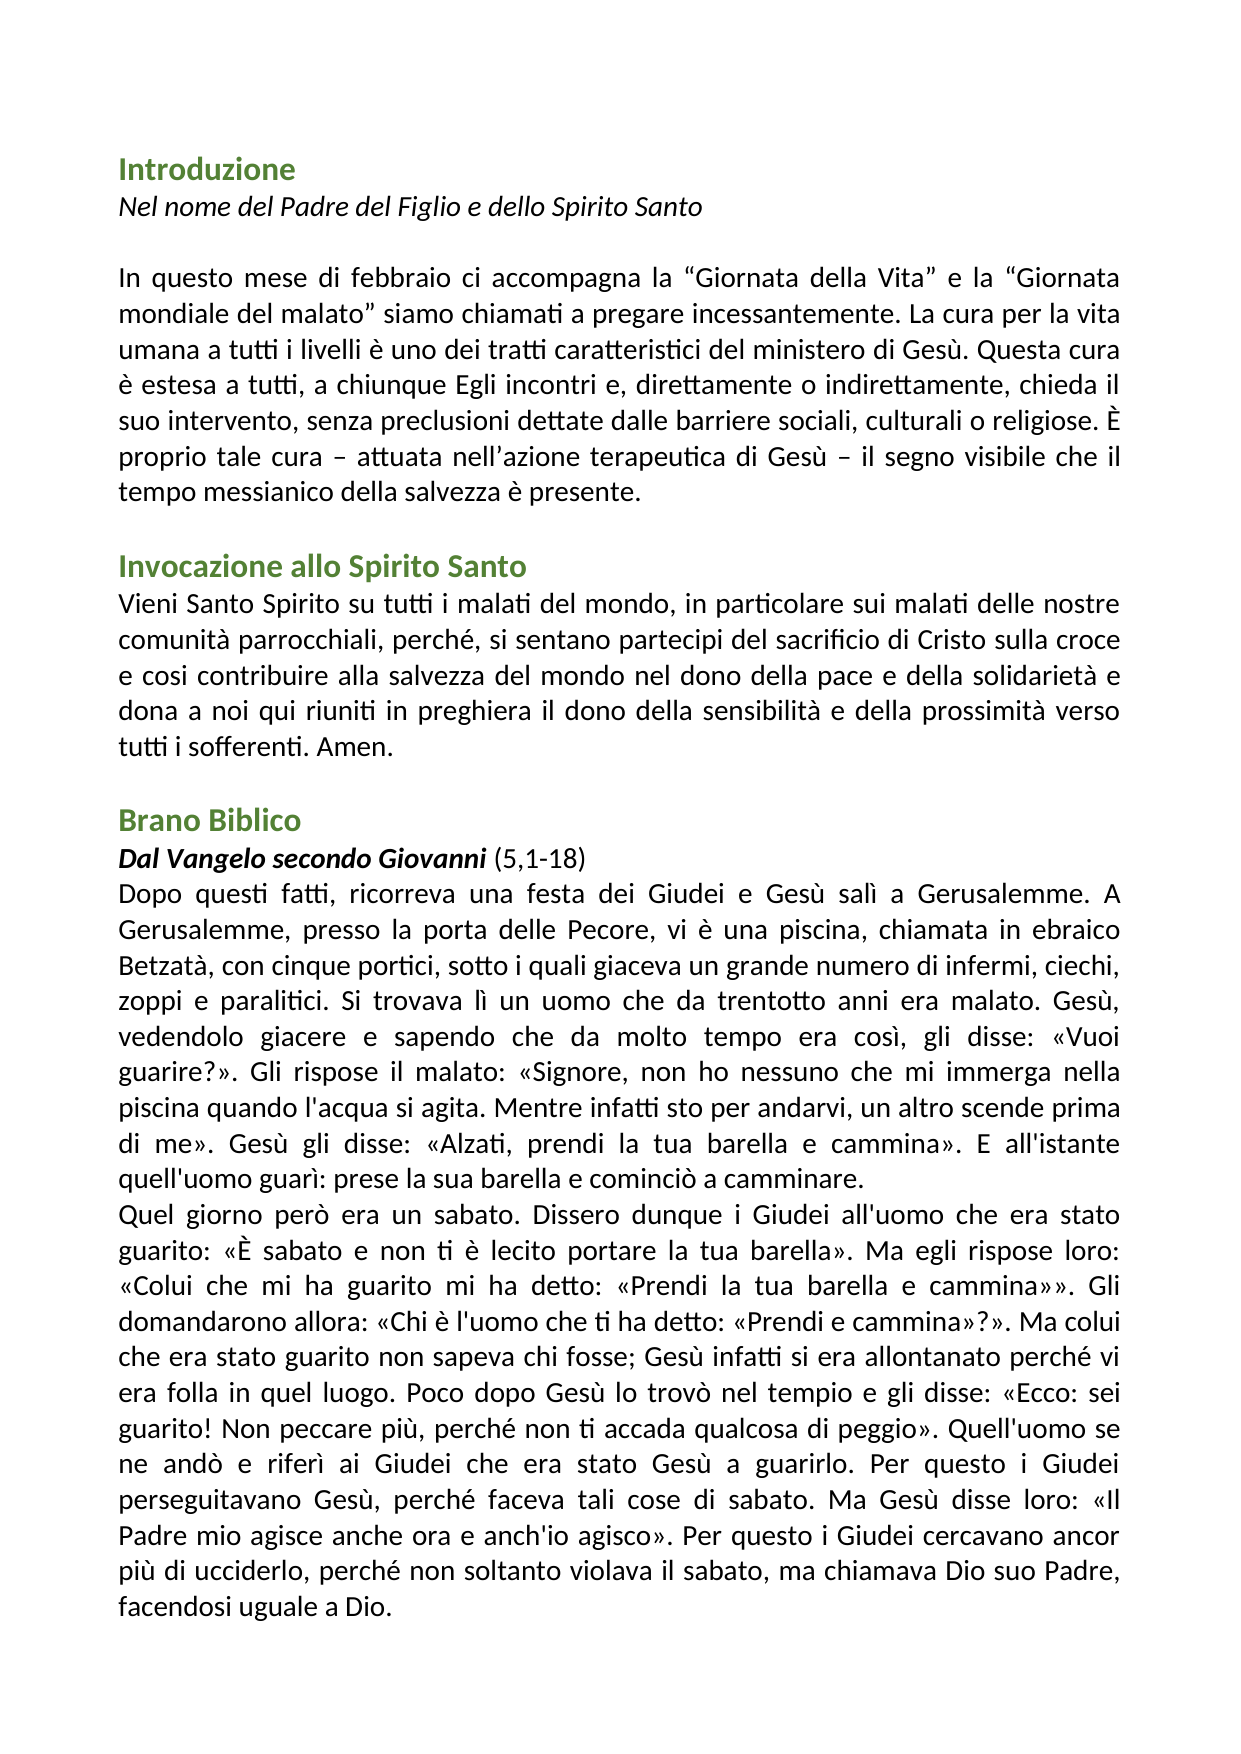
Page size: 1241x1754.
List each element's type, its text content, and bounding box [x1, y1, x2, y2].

text Introduzione [118, 148, 1122, 188]
text Dopo questi fatti, ricorreva una festa dei Giudei e Gesù salì a Gerusalemme. A Gerusalemme, presso la porta delle Pecore, vi è una piscina, chiamata in ebraico Betzatà, con cinque portici, sotto i quali giaceva un grande numero di infermi, ciechi, zoppi e paralitici. Si trovava lì un uomo che da trentotto anni era malato. Gesù, vedendolo giacere e sapendo che da molto tempo era così, gli disse: «Vuoi guarire?». Gli rispose il malato: «Signore, non ho nessuno che mi immerga nella piscina quando l'acqua si agita. Mentre infatti sto per andarvi, un altro scende prima di me». Gesù gli disse: «Alzati, prendi la tua barella e cammina». E all'istante quell'uomo guarì: prese la sua barella e cominciò a camminare. [118, 875, 1122, 1196]
text Quel giorno però era un sabato. Dissero dunque i Giudei all'uomo che era stato guarito: «È sabato e non ti è lecito portare la tua barella». Ma egli rispose loro: «Colui che mi ha guarito mi ha detto: «Prendi la tua barella e cammina»». Gli domandarono allora: «Chi è l'uomo che ti ha detto: «Prendi e cammina»?». Ma colui che era stato guarito non sapeva chi fosse; Gesù infatti si era allontanato perché vi era folla in quel luogo. Poco dopo Gesù lo trovò nel tempio e gli disse: «Ecco: sei guarito! Non peccare più, perché non ti accada qualcosa di peggio». Quell'uomo se ne andò e riferì ai Giudei che era stato Gesù a guarirlo. Per questo i Giudei perseguitavano Gesù, perché faceva tali cose di sabato. Ma Gesù disse loro: «Il Padre mio agisce anche ora e anch'io agisco». Per questo i Giudei cercavano ancor più di ucciderlo, perché non soltanto violava il sabato, ma chiamava Dio suo Padre, facendosi uguale a Dio. [118, 1196, 1122, 1623]
text Dal Vangelo secondo Giovanni (5,1-18) [118, 840, 1122, 875]
text Nel nome del Padre del Figlio e dello Spirito Santo [118, 188, 1122, 224]
text In questo mese di febbraio ci accompagna la “Giornata della Vita” e la “Giornata mondiale del malato” siamo chiamati a pregare incessantemente. La cura per la vita umana a tutti i livelli è uno dei tratti caratteristici del ministero di Gesù. Questa cura è estesa a tutti, a chiunque Egli incontri e, direttamente o indirettamente, chieda il suo intervento, senza preclusioni dettate dalle barriere sociali, culturali o religiose. È proprio tale cura – attuata nell’azione terapeutica di Gesù – il segno visibile che il tempo messianico della salvezza è presente. [118, 259, 1122, 509]
text Vieni Santo Spirito su tutti i malati del mondo, in particolare sui malati delle nostre comunità parrocchiali, perché, si sentano partecipi del sacrificio di Cristo sulla croce e cosi contribuire alla salvezza del mondo nel dono della pace e della solidarietà e dona a noi qui riuniti in preghiera il dono della sensibilità e della prossimità verso tutti i sofferenti. Amen. [118, 585, 1122, 763]
text Invocazione allo Spirito Santo [118, 544, 1122, 585]
text Brano Biblico [118, 799, 1122, 840]
